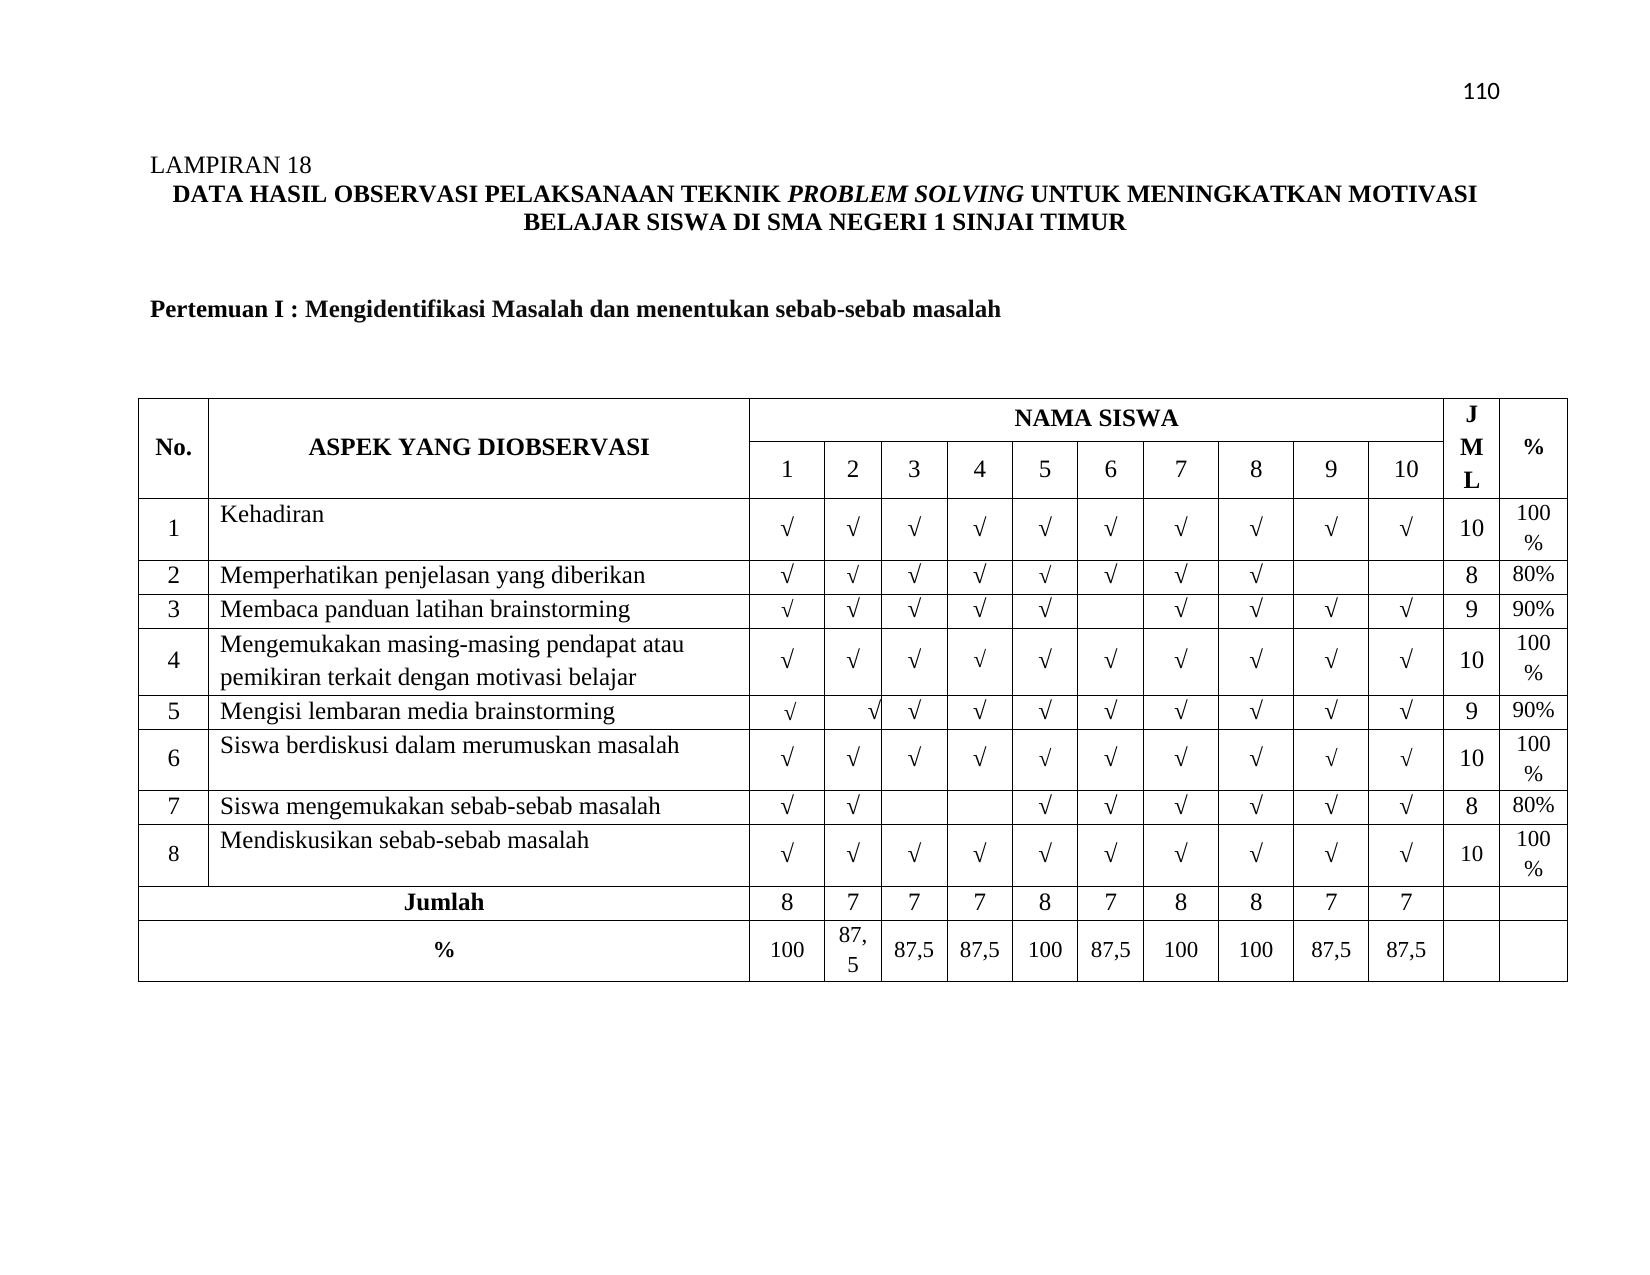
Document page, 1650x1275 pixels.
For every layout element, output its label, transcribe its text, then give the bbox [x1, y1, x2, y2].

table_cell √ [882, 499, 947, 559]
table_header NAMA SISWA [750, 399, 1443, 441]
text DATA HASIL OBSERVASI PELAKSANAAN TEKNIK PROBLEM SOLVING UNTUK MENINGKATKAN MOTIVASI BELAJAR SISWA DI SMA NEGERI 1 SINJAI TIMUR [150, 179, 1500, 236]
table_cell 10 [1444, 629, 1499, 695]
table_cell √ [825, 499, 881, 559]
table_cell 100% [1500, 730, 1567, 790]
table_cell [1369, 561, 1443, 593]
table_cell √ [1013, 730, 1077, 790]
table_cell √ [1078, 696, 1143, 729]
table_cell 100 [1013, 921, 1077, 981]
table_cell √ [1078, 791, 1143, 824]
table_cell 7 [1369, 887, 1443, 920]
table_cell √ [1219, 696, 1293, 729]
table_cell √ [1144, 561, 1218, 593]
table_header No. [139, 399, 208, 498]
table_cell √ [1078, 561, 1143, 593]
table_cell √ [948, 595, 1012, 628]
table_cell √ [1369, 825, 1443, 886]
table_cell [1078, 595, 1143, 628]
table_cell √ [750, 499, 824, 559]
table_cell [1444, 921, 1499, 981]
table_cell √ [1294, 499, 1368, 559]
table_cell √ [1144, 791, 1218, 824]
table_cell [1294, 561, 1368, 593]
table_cell 87,5 [1294, 921, 1368, 981]
table_cell √ [825, 696, 881, 729]
table_cell √ [825, 791, 881, 824]
table_cell √ [1294, 730, 1368, 790]
table_cell √ [1013, 499, 1077, 559]
table_cell √ [1369, 791, 1443, 824]
table_cell 7 [948, 887, 1012, 920]
table_cell √ [948, 825, 1012, 886]
table_cell √ [750, 791, 824, 824]
table_cell 100 [750, 921, 824, 981]
table_cell Memperhatikan penjelasan yang diberikan [209, 561, 749, 593]
table_cell 100% [1500, 499, 1567, 559]
table_cell 8 [1144, 887, 1218, 920]
table_cell 10 [1444, 730, 1499, 790]
table_cell 87,5 [1078, 921, 1143, 981]
table_cell 10 [1369, 442, 1443, 498]
table_cell 10 [1444, 499, 1499, 559]
table_cell √ [1013, 629, 1077, 695]
table_cell 8 [1219, 887, 1293, 920]
table_cell 9 [1294, 442, 1368, 498]
table_cell Mengisi lembaran media brainstorming [209, 696, 749, 729]
table_cell 7 [1294, 887, 1368, 920]
table_cell 8 [1013, 887, 1077, 920]
table_cell √ [1219, 499, 1293, 559]
table_cell √ [1294, 629, 1368, 695]
table_cell 6 [139, 730, 208, 790]
table_cell √ [948, 499, 1012, 559]
table_cell Membaca panduan latihan brainstorming [209, 595, 749, 628]
table_header % [1500, 399, 1567, 498]
table_cell √ [825, 561, 881, 593]
table_cell 9 [1444, 696, 1499, 729]
text Pertemuan I : Mengidentifikasi Masalah dan menentukan sebab-sebab masalah [150, 294, 1500, 322]
table_cell 87,5 [825, 921, 881, 981]
table_cell √ [1369, 696, 1443, 729]
table_cell 7 [139, 791, 208, 824]
table_cell √ [1219, 825, 1293, 886]
table_cell 8 [139, 825, 208, 886]
table_cell √ [750, 629, 824, 695]
table_header ASPEK YANG DIOBSERVASI [209, 399, 749, 498]
table_cell √ [1013, 696, 1077, 729]
table_cell 3 [882, 442, 947, 498]
table_cell √ [1013, 825, 1077, 886]
table_cell Mendiskusikan sebab-sebab masalah [209, 825, 749, 886]
table_cell √ [1219, 730, 1293, 790]
table_cell √ [1294, 791, 1368, 824]
table_cell √ [948, 629, 1012, 695]
table_cell 6 [1078, 442, 1143, 498]
table_cell 90% [1500, 696, 1567, 729]
table_cell √ [825, 825, 881, 886]
table_cell √ [750, 825, 824, 886]
table_cell √ [825, 595, 881, 628]
table_cell 100% [1500, 825, 1567, 886]
table_cell 1 [750, 442, 824, 498]
table_cell Siswa mengemukakan sebab-sebab masalah [209, 791, 749, 824]
table_cell √ [825, 629, 881, 695]
table_cell √ [1369, 730, 1443, 790]
table_cell √ [1219, 629, 1293, 695]
table_cell √ [1078, 499, 1143, 559]
table_cell √ [1219, 595, 1293, 628]
table_cell √ [750, 730, 824, 790]
table_cell √ [882, 595, 947, 628]
table_cell 87,5 [882, 921, 947, 981]
table_cell √ [1219, 561, 1293, 593]
table_header JML [1444, 399, 1499, 498]
table_cell √ [882, 825, 947, 886]
table_cell √ [1294, 595, 1368, 628]
table_cell 90% [1500, 595, 1567, 628]
table_cell √ [1369, 595, 1443, 628]
table_cell √ [1219, 791, 1293, 824]
table_cell √ [1013, 595, 1077, 628]
table_cell 2 [825, 442, 881, 498]
table_cell √ [882, 561, 947, 593]
table_cell √ [1144, 825, 1218, 886]
table_cell 8 [1444, 561, 1499, 593]
table_cell 80% [1500, 561, 1567, 593]
table_cell % [139, 921, 749, 981]
table_cell 87,5 [948, 921, 1012, 981]
table_cell [1500, 921, 1567, 981]
table_cell 8 [1219, 442, 1293, 498]
table_cell [1444, 887, 1499, 920]
table_cell √ [882, 696, 947, 729]
table_cell √ [1144, 629, 1218, 695]
table_cell √ [1078, 730, 1143, 790]
table_cell √ [948, 730, 1012, 790]
table_cell 10 [1444, 825, 1499, 886]
table_cell √ [1369, 629, 1443, 695]
table_cell 2 [139, 561, 208, 593]
table_cell 100 [1219, 921, 1293, 981]
table_cell Kehadiran [209, 499, 749, 559]
table_cell √ [1144, 595, 1218, 628]
table_cell √ [825, 730, 881, 790]
table_cell 7 [882, 887, 947, 920]
table_cell √ [882, 730, 947, 790]
table_cell √ [948, 696, 1012, 729]
table_cell √ [1078, 825, 1143, 886]
table_cell √ [750, 595, 824, 628]
table_cell 7 [825, 887, 881, 920]
table_cell [1500, 887, 1567, 920]
table_cell 87,5 [1369, 921, 1443, 981]
table_cell √ [1144, 696, 1218, 729]
table_cell Siswa berdiskusi dalam merumuskan masalah [209, 730, 749, 790]
table_cell 5 [139, 696, 208, 729]
table_cell √ [750, 561, 824, 593]
table_cell √ [1144, 499, 1218, 559]
table_cell √ [750, 696, 824, 729]
table_cell √ [1369, 499, 1443, 559]
table_cell √ [1013, 791, 1077, 824]
table_cell 3 [139, 595, 208, 628]
table_cell 100 [1144, 921, 1218, 981]
table_cell √ [1144, 730, 1218, 790]
table_cell √ [1078, 629, 1143, 695]
table_cell Mengemukakan masing-masing pendapat atau pemikiran terkait dengan motivasi belajar [209, 629, 749, 695]
table_cell 5 [1013, 442, 1077, 498]
table_cell 100% [1500, 629, 1567, 695]
table_cell √ [948, 561, 1012, 593]
table_cell 9 [1444, 595, 1499, 628]
text LAMPIRAN 18 [150, 150, 1500, 179]
table_cell Jumlah [139, 887, 749, 920]
table_cell [882, 791, 947, 824]
table_cell 4 [139, 629, 208, 695]
table_cell √ [1294, 825, 1368, 886]
table_cell [948, 791, 1012, 824]
table_cell 7 [1078, 887, 1143, 920]
table_cell 1 [139, 499, 208, 559]
table_cell √ [1294, 696, 1368, 729]
table_cell √ [1013, 561, 1077, 593]
table_cell 7 [1144, 442, 1218, 498]
table_cell 4 [948, 442, 1012, 498]
table_cell 8 [750, 887, 824, 920]
table_cell √ [882, 629, 947, 695]
table_cell 8 [1444, 791, 1499, 824]
table_cell 80% [1500, 791, 1567, 824]
